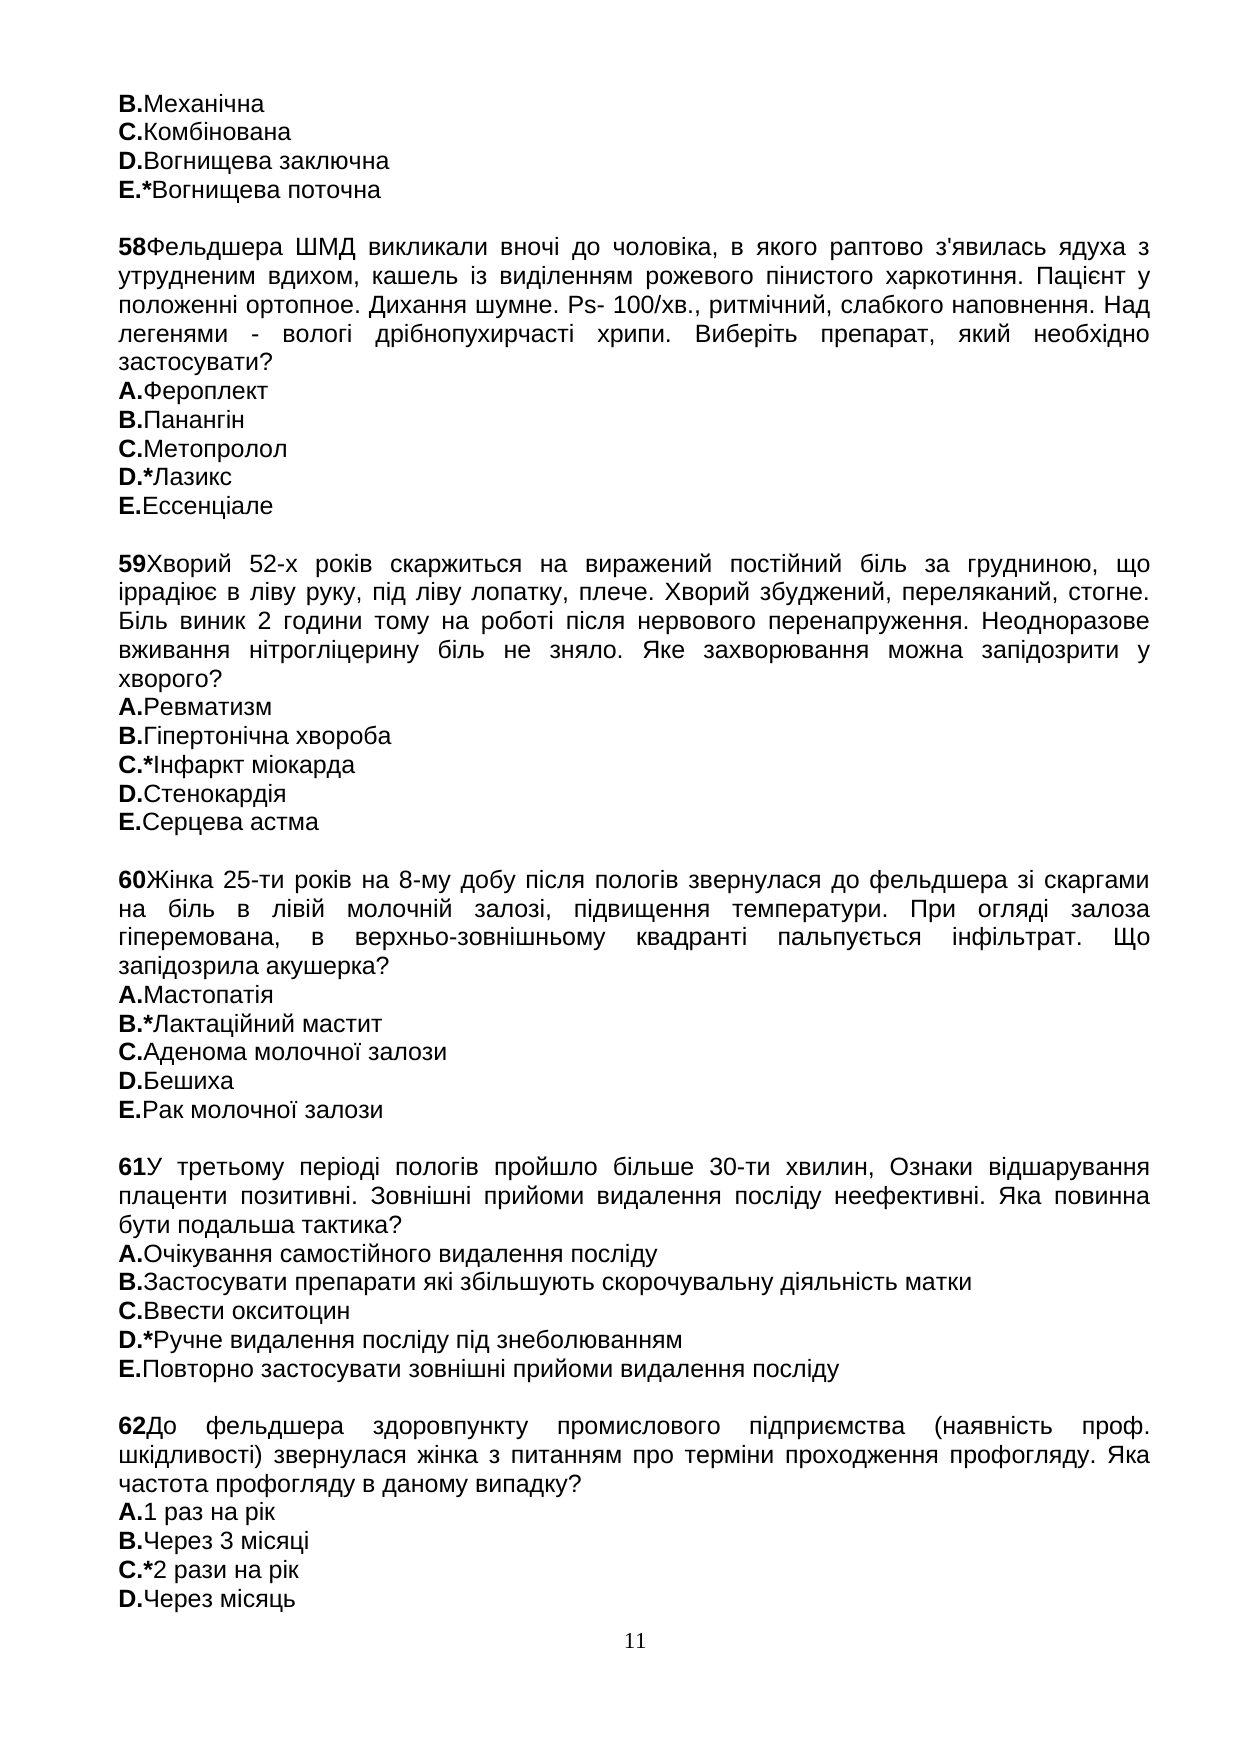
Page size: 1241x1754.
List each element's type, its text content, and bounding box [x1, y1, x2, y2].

text 59Хворий 52-х років скаржиться на виражений постійний біль за грудниною, що іррадіює в ліву руку, під ліву лопатку, плече. Хворий збуджений, переляканий, стогне. Біль виник 2 години тому на роботі після нервового перенапруження. Неодноразове вживання нітрогліцерину біль не зняло. Яке захворювання можна запідозрити у хворого? [118, 549, 1152, 692]
text A.Фероплект [118, 376, 1152, 405]
text 60Жінка 25-ти років на 8-му добу після пологів звернулася до фельдшера зі скаргами на біль в лівій молочній залозі, підвищення температури. При огляді залоза гіперемована, в верхньо-зовнішньому квадранті пальпується інфільтрат. Що запідозрила акушерка? [118, 865, 1152, 980]
text D.*Лазикс [118, 462, 1152, 491]
text E.*Вогнищева поточна [118, 175, 1152, 204]
text A.1 раз на рік [118, 1497, 1152, 1526]
text A.Ревматизм [118, 692, 1152, 721]
text E.Ессенціале [118, 491, 1152, 520]
text A.Мастопатія [118, 980, 1152, 1009]
text B.*Лактаційний мастит [118, 1009, 1152, 1037]
text B.Панангін [118, 405, 1152, 434]
text 58Фельдшера ШМД викликали вночі до чоловіка, в якого раптово з'явилась ядуха з утрудненим вдихом, кашель із виділенням рожевого пінистого харкотиння. Пацієнт у положенні ортопное. Дихання шумне. Ps- 100/хв., ритмічний, слабкого наповнення. Над легенями - вологі дрібнопухирчасті хрипи. Виберіть препарат, який необхідно застосувати? [118, 232, 1152, 376]
text C.*Інфаркт міокарда [118, 750, 1152, 779]
text D.Стенокардія [118, 779, 1152, 807]
text C.Аденома молочної залози [118, 1037, 1152, 1066]
text C.Комбінована [118, 117, 1152, 146]
text E.Рак молочної залози [118, 1095, 1152, 1124]
text C.Ввести окситоцин [118, 1296, 1152, 1325]
text D.Бешиха [118, 1066, 1152, 1095]
text D.*Ручне видалення посліду під знеболюванням [118, 1325, 1152, 1354]
text D.Вогнищева заключна [118, 146, 1152, 175]
text D.Через місяць [118, 1584, 1152, 1612]
text B.Гіпертонічна хвороба [118, 721, 1152, 750]
text E.Серцева астма [118, 807, 1152, 836]
text B.Застосувати препарати які збільшують скорочувальну діяльність матки [118, 1267, 1152, 1296]
text B.Механічна [118, 89, 1152, 117]
text E.Повторно застосувати зовнішні прийоми видалення посліду [118, 1354, 1152, 1382]
text B.Через 3 місяці [118, 1526, 1152, 1555]
text A.Очікування самостійного видалення посліду [118, 1239, 1152, 1267]
text 61У третьому періоді пологів пройшло більше 30-ти хвилин, Ознаки відшарування плаценти позитивні. Зовнішні прийоми видалення посліду неефективні. Яка повинна бути подальша тактика? [118, 1152, 1152, 1239]
text C.Метопролол [118, 434, 1152, 462]
text 62До фельдшера здоровпункту промислового підприємства (наявність проф. шкідливості) звернулася жінка з питанням про терміни проходження профогляду. Яка частота профогляду в даному випадку? [118, 1411, 1152, 1497]
text C.*2 рази на рік [118, 1555, 1152, 1584]
